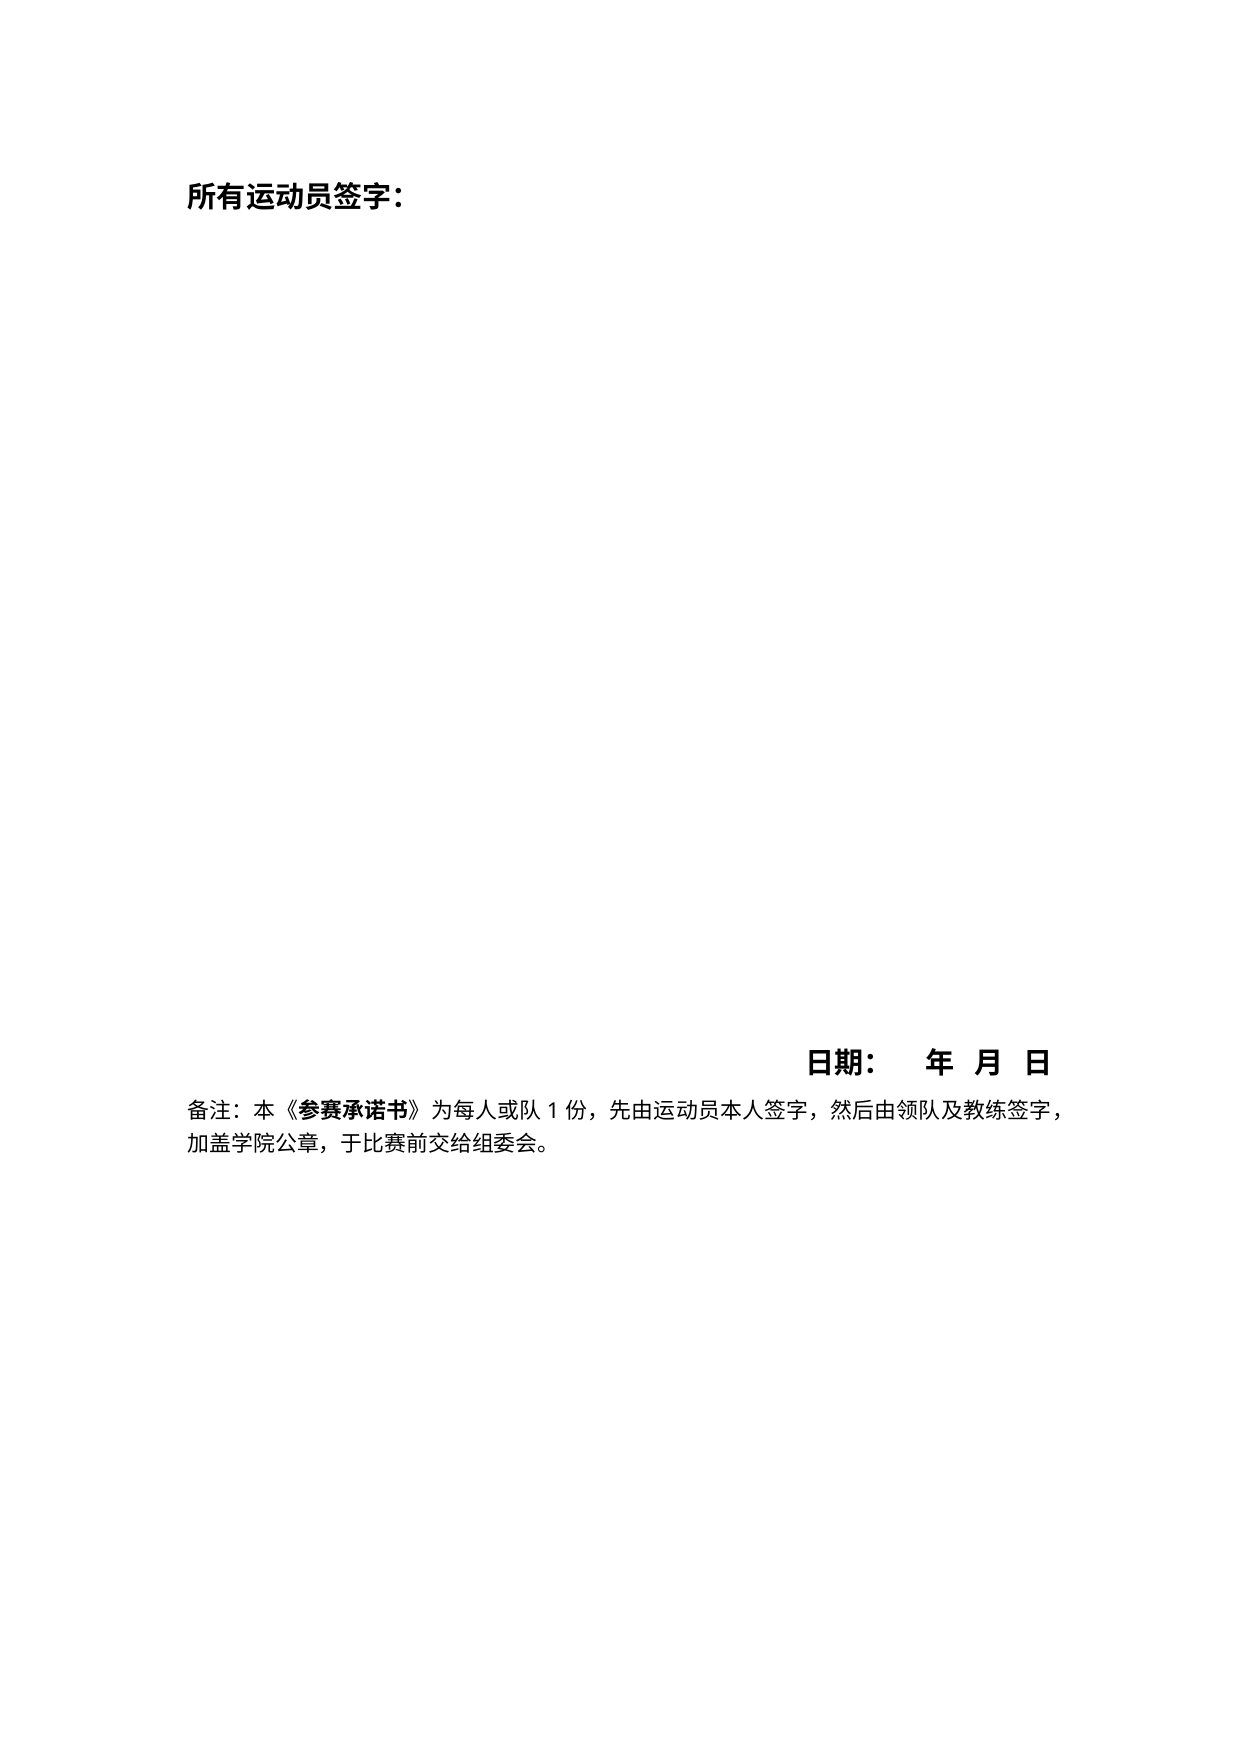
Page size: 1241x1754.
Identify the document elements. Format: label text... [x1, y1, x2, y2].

text 备注：本《参赛承诺书》为每人或队 1 份，先由运动员本人签字，然后由领队及教练签字，加盖学院公章，于比赛前交给组委会。 [187, 1093, 1053, 1158]
text 日期： 年 月 日 [187, 1028, 1053, 1093]
text 所有运动员签字： [187, 162, 1053, 227]
